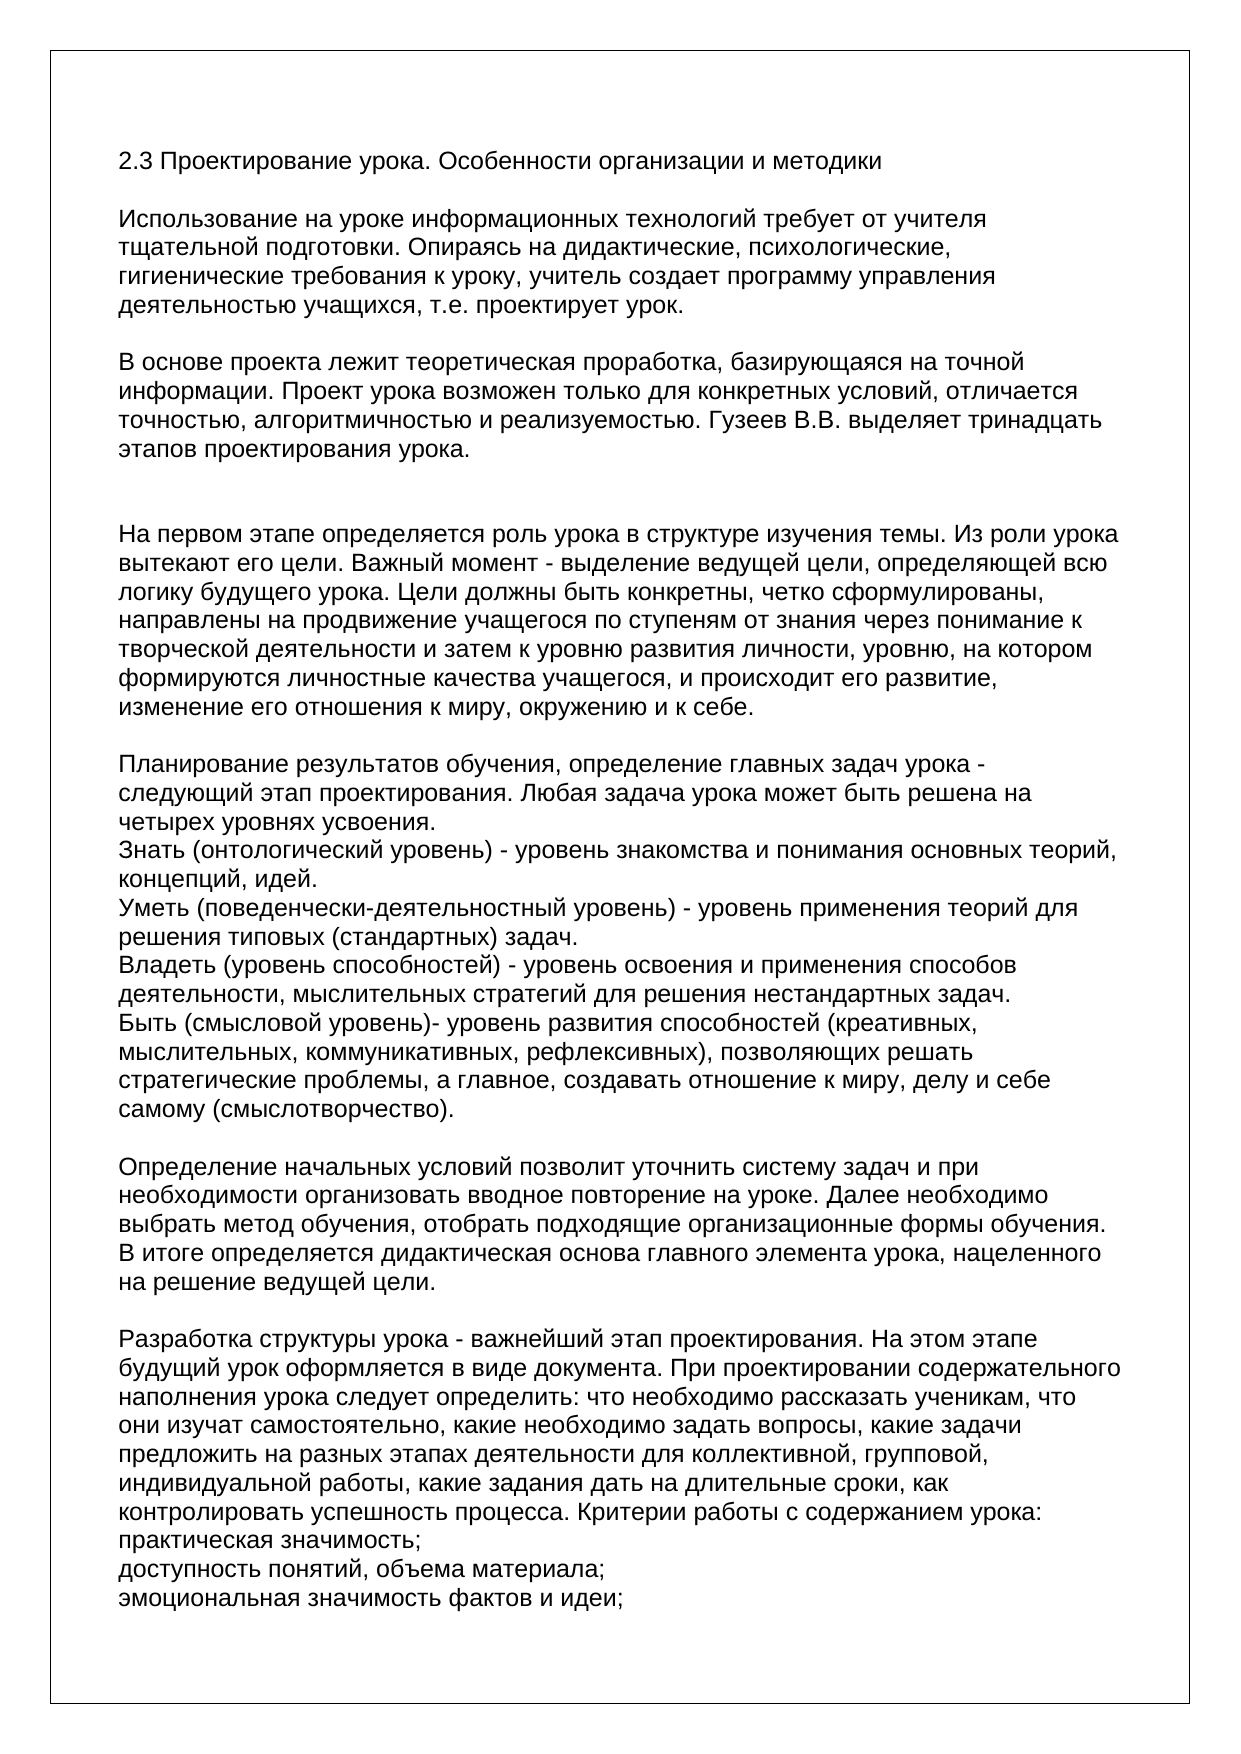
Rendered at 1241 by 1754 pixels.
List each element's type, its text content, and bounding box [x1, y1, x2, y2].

text Использование на уроке информационных технологий требует от учителя тщательной подготовки. Опираясь на дидактические, психологические, гигиенические требования к уроку, учитель создает программу управления деятельностью учащихся, т.е. проектирует урок. [118, 203, 1122, 318]
text эмоциональная значимость фактов и идеи; [118, 1583, 1122, 1612]
text В основе проекта лежит теоретическая проработка, базирующаяся на точной информации. Проект урока возможен только для конкретных условий, отличается точностью, алгоритмичностью и реализуемостью. Гузеев В.В. выделяет тринадцать этапов проектирования урока. [118, 347, 1122, 490]
text 2.3 Проектирование урока. Особенности организации и методики [118, 146, 1122, 175]
text доступность понятий, объема материала; [118, 1554, 1122, 1583]
text На первом этапе определяется роль урока в структуре изучения темы. Из роли урока вытекают его цели. Важный момент - выделение ведущей цели, определяющей всю логику будущего урока. Цели должны быть конкретны, четко сформулированы, направлены на продвижение учащегося по ступеням от знания через понимание к творческой деятельности и затем к уровню развития личности, уровню, на котором формируются личностные качества учащегося, и происходит его развитие, изменение его отношения к миру, окружению и к себе. [118, 519, 1122, 720]
text Планирование результатов обучения, определение главных задач урока - следующий этап проектирования. Любая задача урока может быть решена на четырех уровнях усвоения. [118, 749, 1122, 835]
text Определение начальных условий позволит уточнить систему задач и при необходимости организовать вводное повторение на уроке. Далее необходимо выбрать метод обучения, отобрать подходящие организационные формы обучения. В итоге определяется дидактическая основа главного элемента урока, нацеленного на решение ведущей цели. [118, 1152, 1122, 1295]
text практическая значимость; [118, 1525, 1122, 1554]
text Уметь (поведенчески-деятельностный уровень) - уровень применения теорий для решения типовых (стандартных) задач. [118, 893, 1122, 950]
text Быть (смысловой уровень)- уровень развития способностей (креативных, мыслительных, коммуникативных, рефлексивных), позволяющих решать стратегические проблемы, а главное, создавать отношение к миру, делу и себе самому (смыслотворчество). [118, 1008, 1122, 1123]
text Разработка структуры урока - важнейший этап проектирования. На этом этапе будущий урок оформляется в виде документа. При проектировании содержательного наполнения урока следует определить: что необходимо рассказать ученикам, что они изучат самостоятельно, какие необходимо задать вопросы, какие задачи предложить на разных этапах деятельности для коллективной, групповой, индивидуальной работы, какие задания дать на длительные сроки, как контролировать успешность процесса. Критерии работы с содержанием урока: [118, 1324, 1122, 1525]
text Владеть (уровень способностей) - уровень освоения и применения способов деятельности, мыслительных стратегий для решения нестандартных задач. [118, 950, 1122, 1008]
text Знать (онтологический уровень) - уровень знакомства и понимания основных теорий, концепций, идей. [118, 835, 1122, 893]
